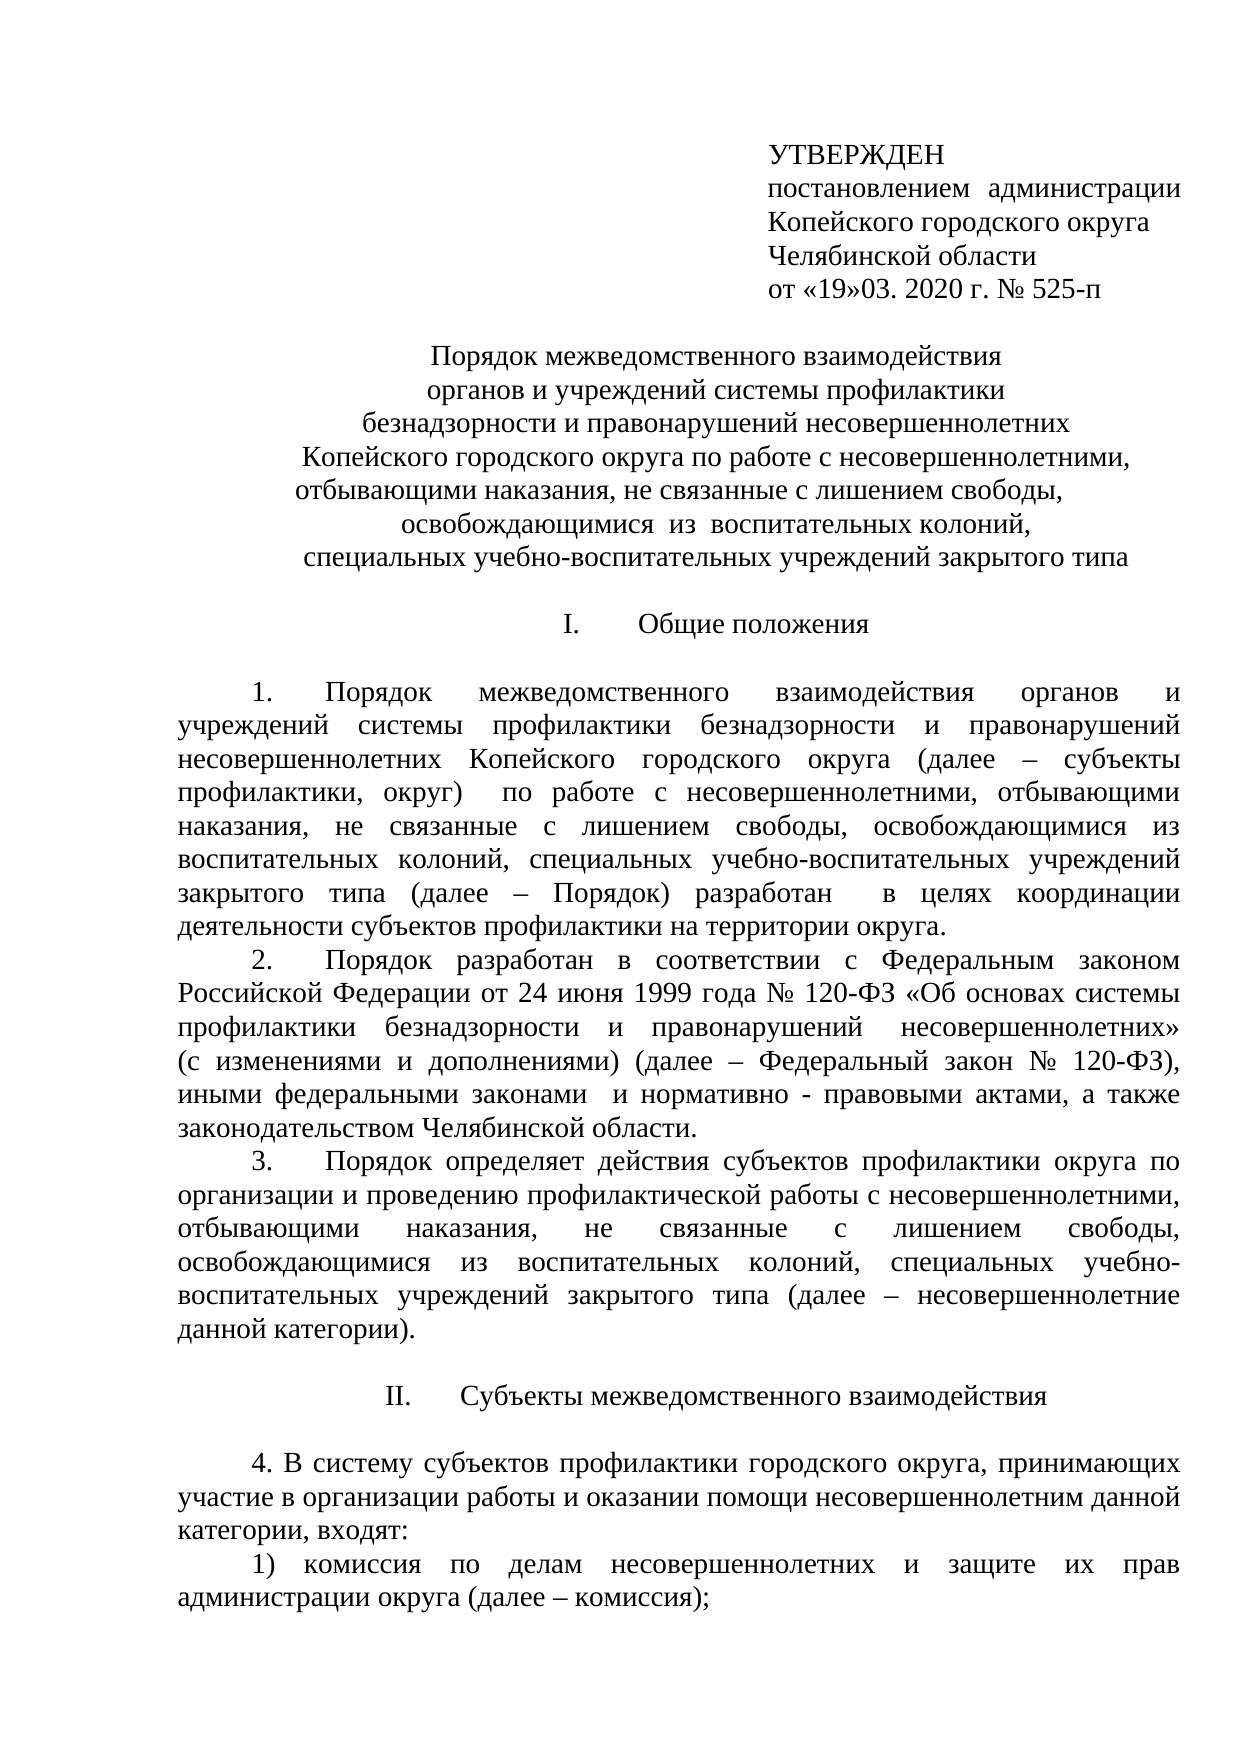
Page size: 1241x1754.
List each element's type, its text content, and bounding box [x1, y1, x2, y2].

text безнадзорности и правонарушений несовершеннолетних [177, 405, 1181, 439]
list Порядок межведомственного взаимодействия органов и учреждений системы профилактики безнадзорности и правонарушений несовершеннолетних Копейского городского округа (далее – субъекты профилактики, округ) по работе с несовершеннолетними, отбывающими наказания, не связанные с лишением свободы, освобождающимися из воспитательных колоний, специальных учебно-воспитательных учреждений закрытого типа (далее – Порядок) разработан в целях координации деятельности субъектов профилактики на территории округа. [177, 674, 1181, 942]
list Субъекты межведомственного взаимодействия [251, 1378, 1181, 1412]
text 4. В систему субъектов профилактики городского округа, принимающих участие в организации работы и оказании помощи несовершеннолетним данной категории, входят: [177, 1445, 1181, 1546]
text органов и учреждений системы профилактики [177, 372, 1181, 405]
text специальных учебно-воспитательных учреждений закрытого типа [177, 539, 1181, 573]
text постановлением администрации Копейского городского округа [767, 171, 1181, 238]
text УТВЕРЖДЕН [177, 137, 1181, 171]
text Порядок межведомственного взаимодействия [177, 338, 1181, 372]
text от «19»03. 2020 г. № 525-п [768, 271, 1181, 305]
list Общие положения [251, 607, 1181, 640]
list Порядок разработан в соответствии с Федеральным законом Российской Федерации от 24 июня 1999 года № 120-ФЗ «Об основах системы профилактики безнадзорности и правонарушений несовершеннолетних» (с изменениями и дополнениями) (далее – Федеральный закон № 120-ФЗ), иными федеральными законами и нормативно - правовыми актами, а также законодательством Челябинской области. [177, 942, 1181, 1143]
list Порядок определяет действия субъектов профилактики округа по организации и проведению профилактической работы с несовершеннолетними, отбывающими наказания, не связанные с лишением свободы, освобождающимися из воспитательных колоний, специальных учебно-воспитательных учреждений закрытого типа (далее – несовершеннолетние данной категории). [177, 1143, 1181, 1344]
text освобождающимися из воспитательных колоний, [177, 506, 1181, 539]
text Копейского городского округа по работе с несовершеннолетними, отбывающими наказания, не связанные с лишением свободы, [177, 439, 1181, 506]
text 1) комиссия по делам несовершеннолетних и защите их прав администрации округа (далее – комиссия); [177, 1546, 1181, 1613]
text Челябинской области [768, 238, 1181, 271]
